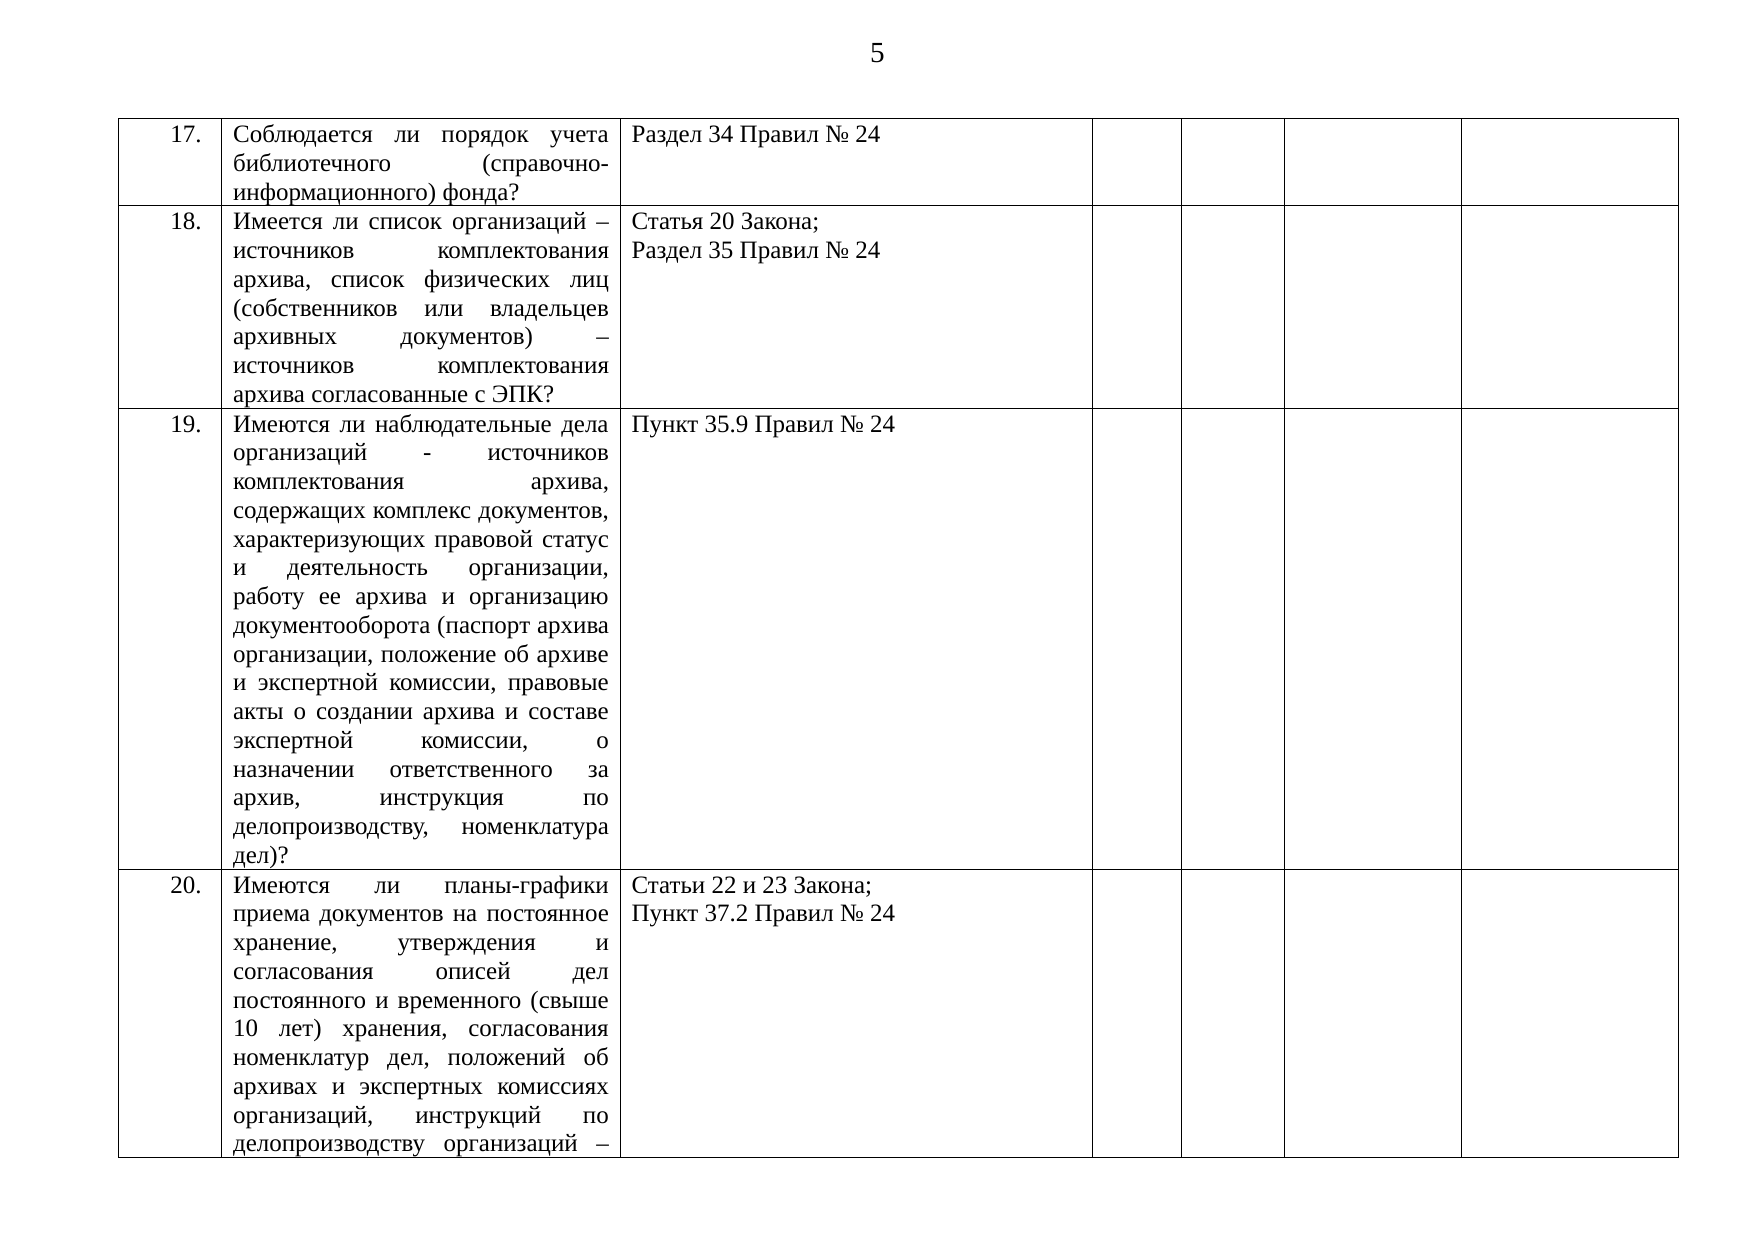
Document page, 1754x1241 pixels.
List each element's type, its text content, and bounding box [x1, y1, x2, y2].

table_cell [1462, 409, 1678, 869]
table_cell Раздел 34 Правил № 24 [621, 119, 1092, 205]
table_cell [119, 119, 221, 205]
table_cell Имеются ли наблюдательные дела организаций - источников комплектования архива, содержащих комплекс документов, характеризующих правовой статус и деятельность организации, работу ее архива и организацию документооборота (паспорт архива организации, положение об архиве и экспертной комиссии, правовые акты о создании архива и составе экспертной комиссии, о назначении ответственного за архив, инструкция по делопроизводству, номенклатура дел)? [222, 409, 620, 869]
table_cell [1182, 206, 1284, 408]
table_cell [1182, 870, 1284, 1157]
table_cell [119, 409, 221, 869]
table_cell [621, 870, 1092, 1157]
table_cell [119, 870, 221, 1157]
table_cell Статья 20 Закона; Раздел 35 Правил № 24 [621, 206, 1092, 408]
table_cell [1093, 870, 1181, 1157]
table_cell [1182, 409, 1284, 869]
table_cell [222, 870, 620, 1157]
table_cell Имеется ли список организаций – источников комплектования архива, список физических лиц (собственников или владельцев архивных документов) – источников комплектования архива согласованные с ЭПК? [222, 206, 620, 408]
table_cell Соблюдается ли порядок учета библиотечного (справочно-информационного) фонда? [222, 119, 620, 205]
table_cell [1182, 119, 1284, 205]
table_cell [1285, 409, 1461, 869]
table_cell [1462, 206, 1678, 408]
table_cell Пункт 35.9 Правил № 24 [621, 409, 1092, 869]
table_cell [1093, 206, 1181, 408]
table_cell [1093, 119, 1181, 205]
table_cell [1285, 206, 1461, 408]
table_cell [1462, 119, 1678, 205]
table_cell [1093, 409, 1181, 869]
table_cell [1462, 870, 1678, 1157]
table_cell [1285, 870, 1461, 1157]
table_cell [119, 206, 221, 408]
table_cell [1285, 119, 1461, 205]
